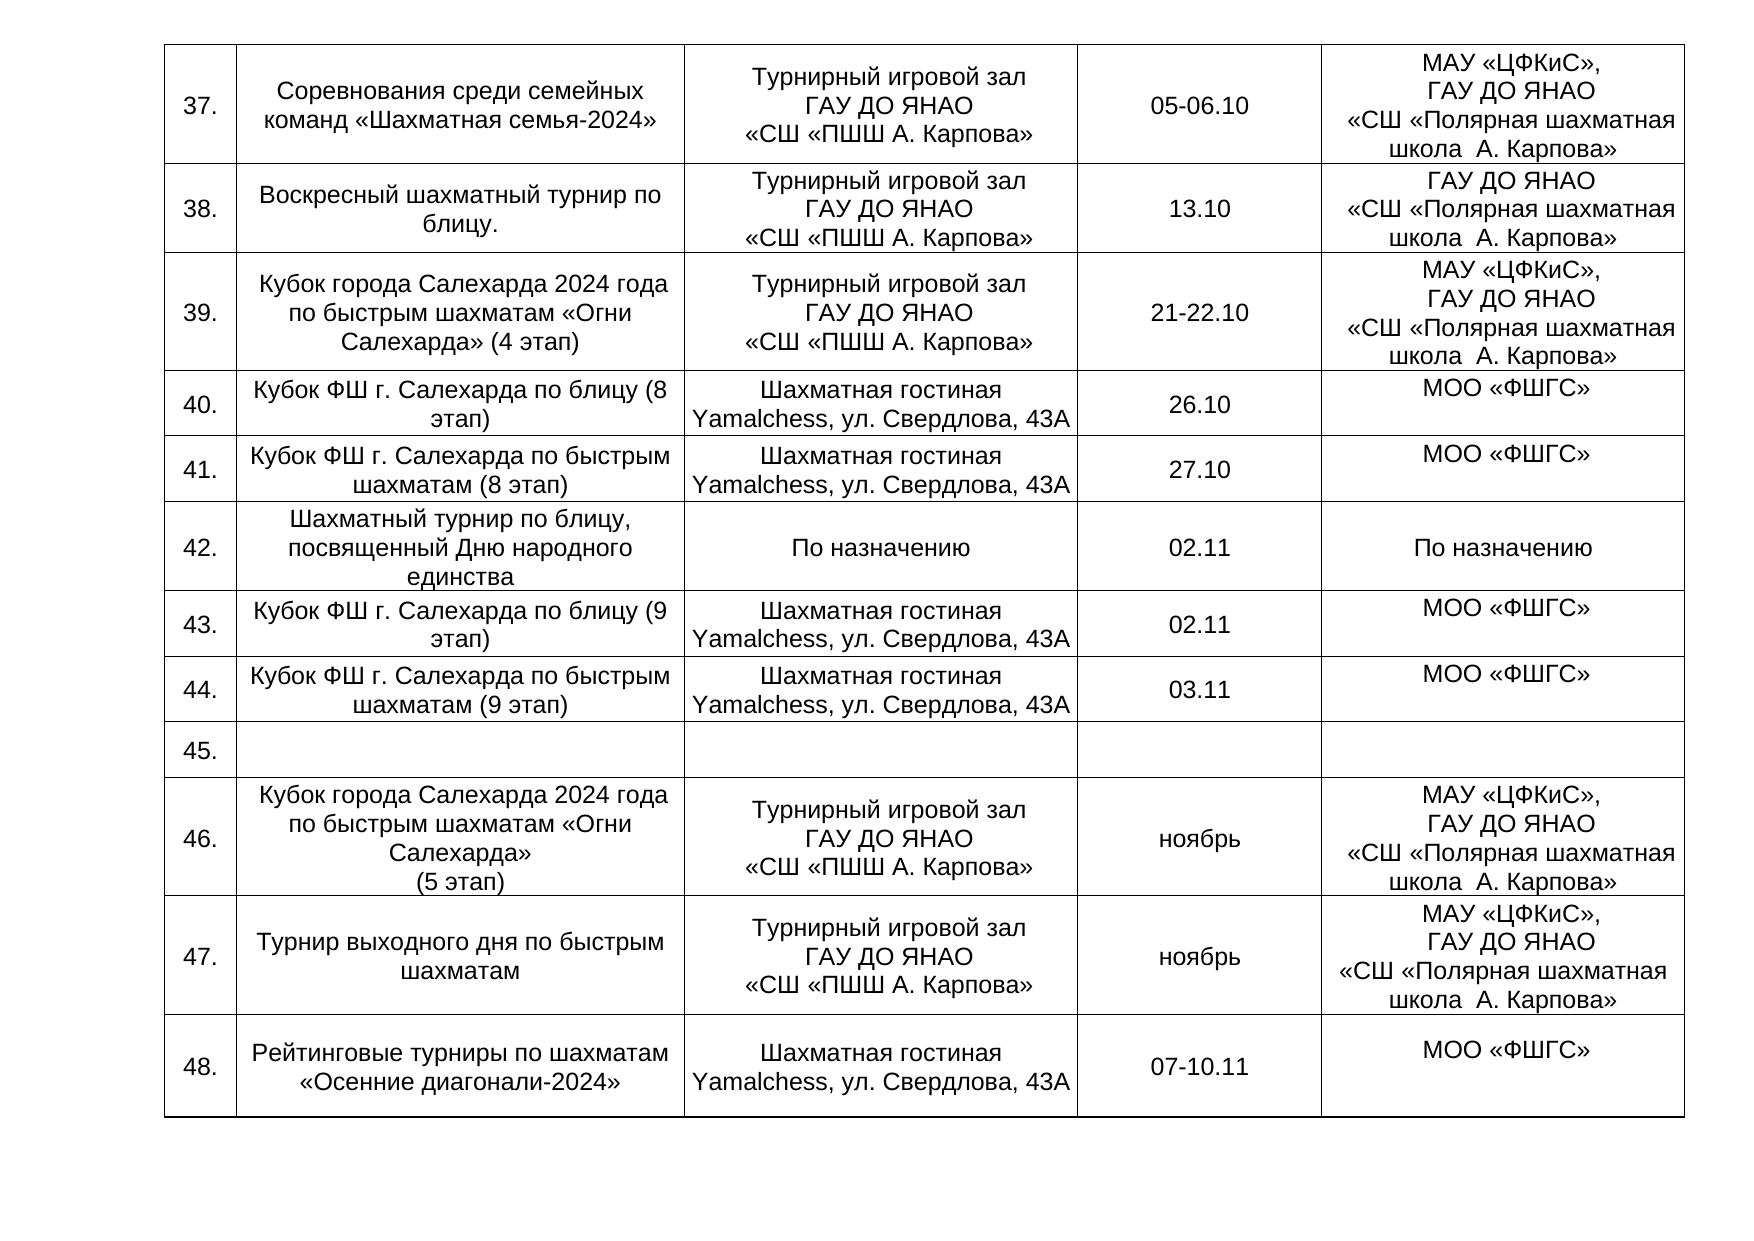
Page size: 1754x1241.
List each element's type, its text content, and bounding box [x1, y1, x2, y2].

table_cell 44. [165, 657, 236, 721]
table_cell Шахматная гостиная Yamalchess, ул. Свердлова, 43А [685, 371, 1077, 435]
table_cell По назначению [685, 502, 1077, 590]
table_cell [237, 722, 684, 777]
table_cell Шахматная гостиная Yamalchess, ул. Свердлова, 43А [685, 591, 1077, 656]
table_cell 45. [165, 722, 236, 777]
table_cell 02.11 [1078, 591, 1321, 656]
table_cell МАУ «ЦФКиС», ГАУ ДО ЯНАО «СШ «Полярная шахматная школа А. Карпова» [1322, 45, 1684, 162]
table_cell ноябрь [1078, 778, 1321, 895]
table_cell Кубок города Салехарда 2024 года по быстрым шахматам «Огни Салехарда» (4 этап) [237, 253, 684, 370]
table_cell МАУ «ЦФКиС», ГАУ ДО ЯНАО «СШ «Полярная шахматная школа А. Карпова» [1322, 778, 1684, 895]
table_cell 02.11 [1078, 502, 1321, 590]
table_cell [685, 722, 1077, 777]
table_cell Рейтинговые турниры по шахматам «Осенние диагонали-2024» [237, 1015, 684, 1116]
table_cell МОО «ФШГС» [1322, 436, 1684, 501]
table_cell 26.10 [1078, 371, 1321, 435]
table_cell [1322, 722, 1684, 777]
table_cell ноябрь [1078, 896, 1321, 1013]
table_cell 13.10 [1078, 164, 1321, 252]
table_cell Турнир выходного дня по быстрым шахматам [237, 896, 684, 1013]
table_cell 37. [165, 45, 236, 162]
table_cell 42. [165, 502, 236, 590]
table_cell МОО «ФШГС» [1322, 657, 1684, 721]
table_cell По назначению [1322, 502, 1684, 590]
table_cell Кубок ФШ г. Салехарда по блицу (9 этап) [237, 591, 684, 656]
table_cell 03.11 [1078, 657, 1321, 721]
table_cell 46. [165, 778, 236, 895]
table_cell МОО «ФШГС» [1322, 591, 1684, 656]
table_cell Шахматный турнир по блицу, посвященный Дню народного единства [237, 502, 684, 590]
table_cell Соревнования среди семейных команд «Шахматная семья-2024» [237, 45, 684, 162]
table_cell Воскресный шахматный турнир по блицу. [237, 164, 684, 252]
table_cell Кубок ФШ г. Салехарда по блицу (8 этап) [237, 371, 684, 435]
table_cell Кубок ФШ г. Салехарда по быстрым шахматам (8 этап) [237, 436, 684, 501]
table_cell 43. [165, 591, 236, 656]
table_cell [1078, 722, 1321, 777]
table_cell Шахматная гостиная Yamalchess, ул. Свердлова, 43А [685, 1015, 1077, 1116]
table_cell 07-10.11 [1078, 1015, 1321, 1116]
table_cell МОО «ФШГС» [1322, 371, 1684, 435]
table_cell 48. [165, 1015, 236, 1116]
table_cell МОО «ФШГС» [1322, 1015, 1684, 1116]
table_cell 21-22.10 [1078, 253, 1321, 370]
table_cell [685, 896, 1077, 1013]
table_cell 39. [165, 253, 236, 370]
table_cell Турнирный игровой зал ГАУ ДО ЯНАО «СШ «ПШШ А. Карпова» [685, 164, 1077, 252]
table_cell Турнирный игровой зал ГАУ ДО ЯНАО «СШ «ПШШ А. Карпова» [685, 778, 1077, 895]
table_cell МАУ «ЦФКиС», ГАУ ДО ЯНАО «СШ «Полярная шахматная школа А. Карпова» [1322, 253, 1684, 370]
table_cell Турнирный игровой зал ГАУ ДО ЯНАО «СШ «ПШШ А. Карпова» [685, 45, 1077, 162]
table_cell 41. [165, 436, 236, 501]
table_cell 40. [165, 371, 236, 435]
table_cell 47. [165, 896, 236, 1013]
table_cell 27.10 [1078, 436, 1321, 501]
table_cell 38. [165, 164, 236, 252]
table_cell ГАУ ДО ЯНАО «СШ «Полярная шахматная школа А. Карпова» [1322, 164, 1684, 252]
table_cell Кубок ФШ г. Салехарда по быстрым шахматам (9 этап) [237, 657, 684, 721]
table_cell Турнирный игровой зал ГАУ ДО ЯНАО «СШ «ПШШ А. Карпова» [685, 253, 1077, 370]
table_cell Шахматная гостиная Yamalchess, ул. Свердлова, 43А [685, 436, 1077, 501]
table_cell Шахматная гостиная Yamalchess, ул. Свердлова, 43А [685, 657, 1077, 721]
table_cell 05-06.10 [1078, 45, 1321, 162]
table_cell МАУ «ЦФКиС», ГАУ ДО ЯНАО «СШ «Полярная шахматная школа А. Карпова» [1322, 896, 1684, 1013]
table_cell Кубок города Салехарда 2024 года по быстрым шахматам «Огни Салехарда» (5 этап) [237, 778, 684, 895]
